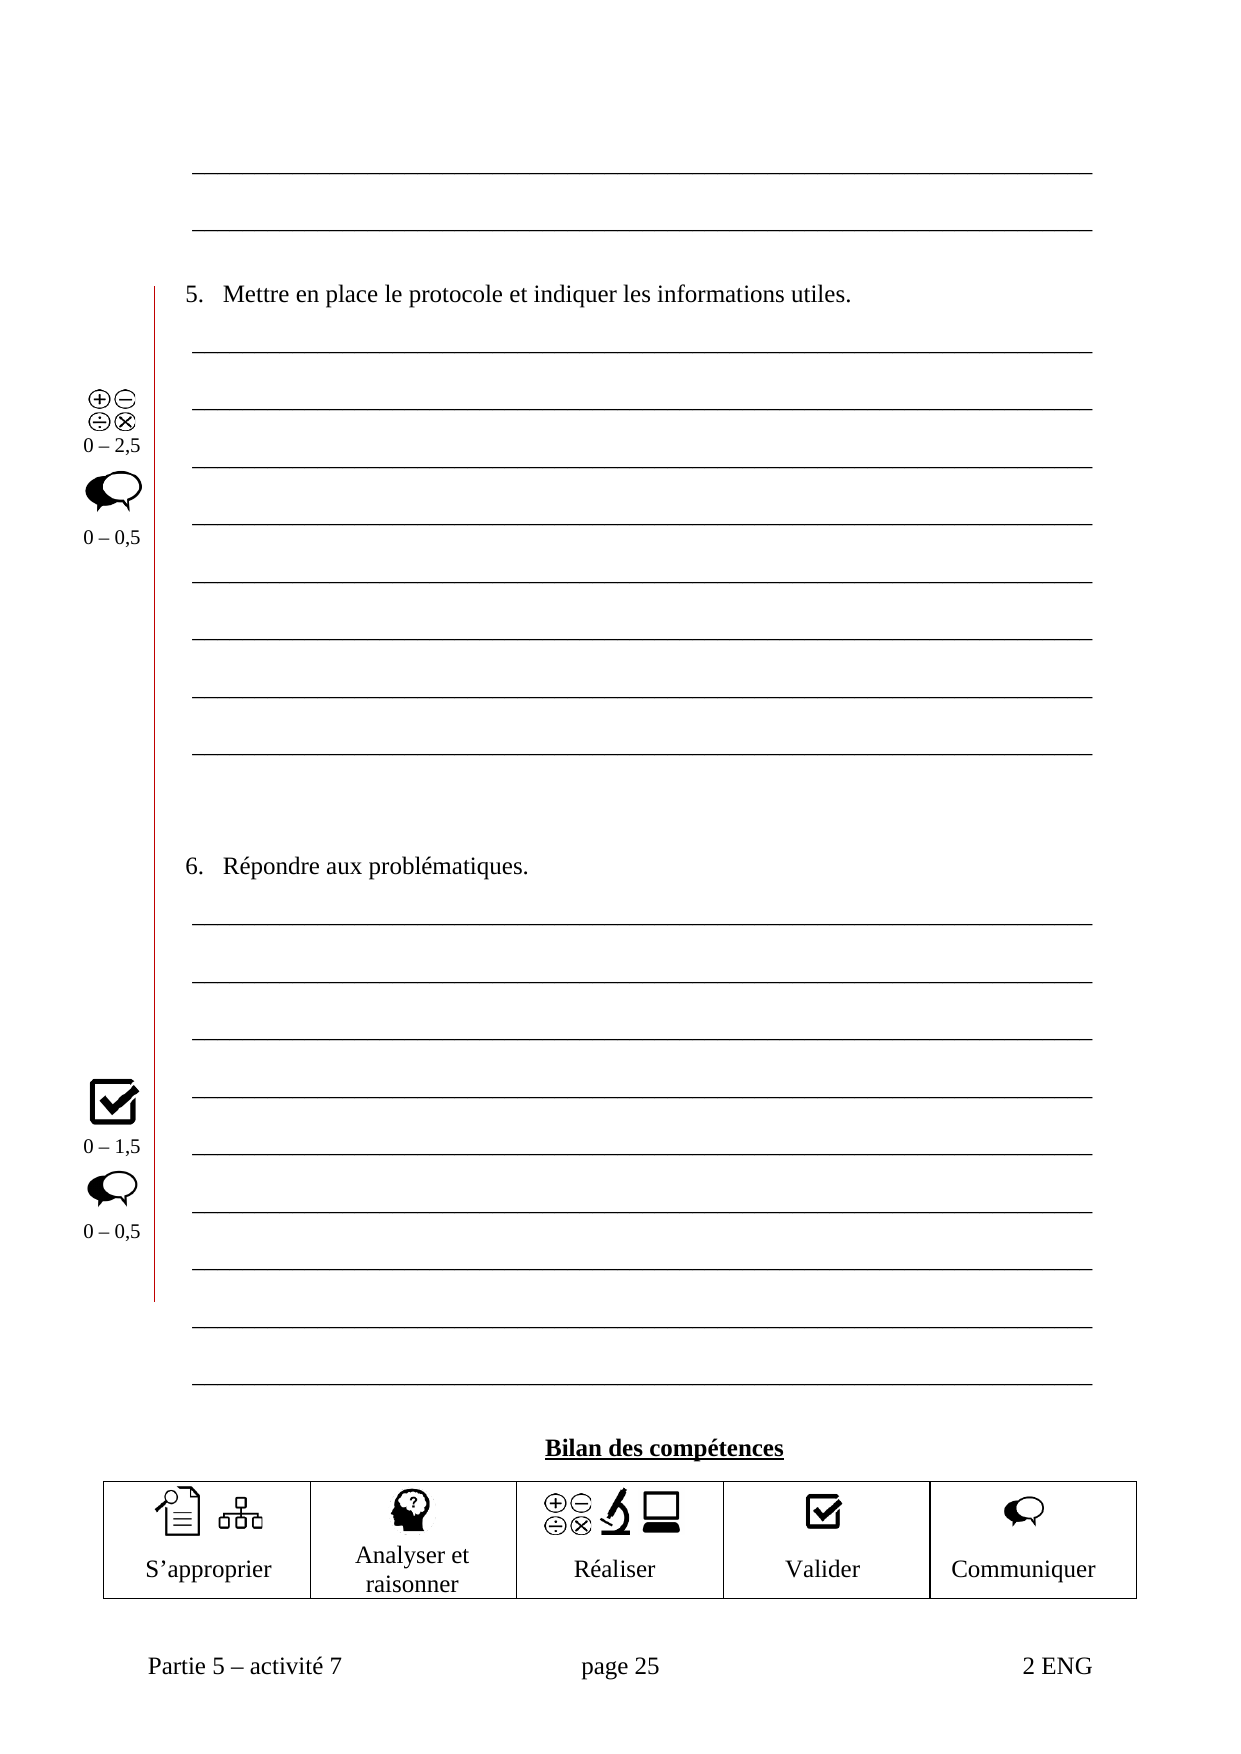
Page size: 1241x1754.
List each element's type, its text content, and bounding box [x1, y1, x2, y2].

text Bilan des compétences [236, 1433, 1093, 1462]
picture [88, 389, 136, 431]
list Mettre en place le protocole et indiquer les informations utiles. [185, 279, 1093, 308]
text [192, 148, 1093, 234]
picture [80, 1069, 143, 1133]
table_header [104, 1482, 310, 1540]
table_header [931, 1482, 1136, 1540]
picture [83, 1160, 140, 1217]
picture [154, 1486, 200, 1536]
table_cell Réaliser [517, 1540, 723, 1597]
picture [80, 458, 143, 523]
table_cell Analyser et raisonner [311, 1540, 516, 1597]
table_cell Valider [724, 1540, 929, 1597]
list Répondre aux problématiques. [185, 851, 1093, 880]
table_cell S’approprier [104, 1540, 310, 1597]
table_header [517, 1482, 723, 1540]
picture [218, 1488, 263, 1536]
picture [544, 1487, 685, 1535]
text ________________________________________________________________________________________________________________________________________________________________________________________________________________________________________________________________________________________________________________________________________________________________________________________________________________________________________________________________________________________________________________________________________________________________________________________________________________________________________________________________________ [192, 899, 1093, 1388]
picture [799, 1487, 846, 1535]
picture [1000, 1487, 1046, 1535]
table_header [311, 1482, 516, 1540]
table_header [724, 1482, 929, 1540]
picture [388, 1487, 436, 1535]
table_cell Communiquer [931, 1540, 1136, 1597]
